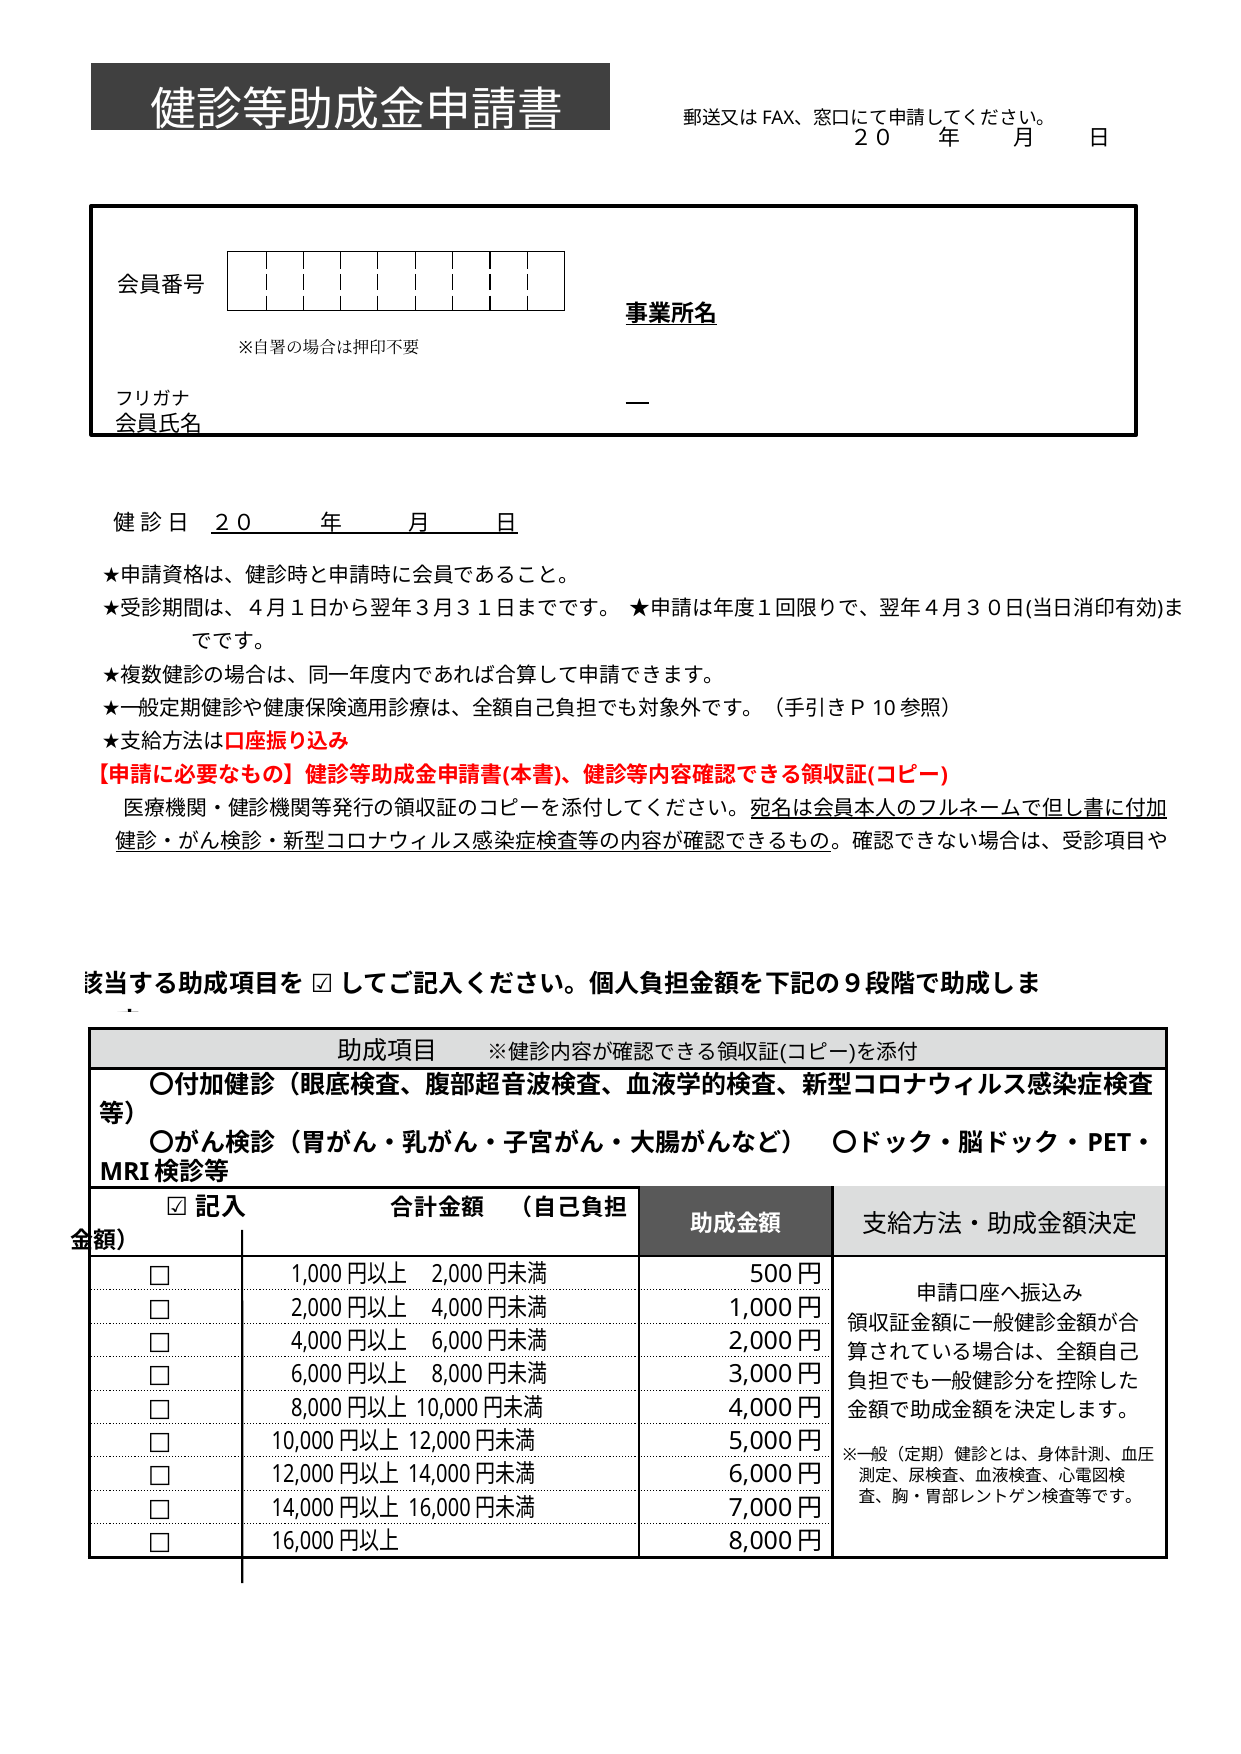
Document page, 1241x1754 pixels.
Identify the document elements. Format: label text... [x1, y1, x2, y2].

text 郵送又はFAX、窓口にて申請してください。 [148, 96, 1055, 138]
